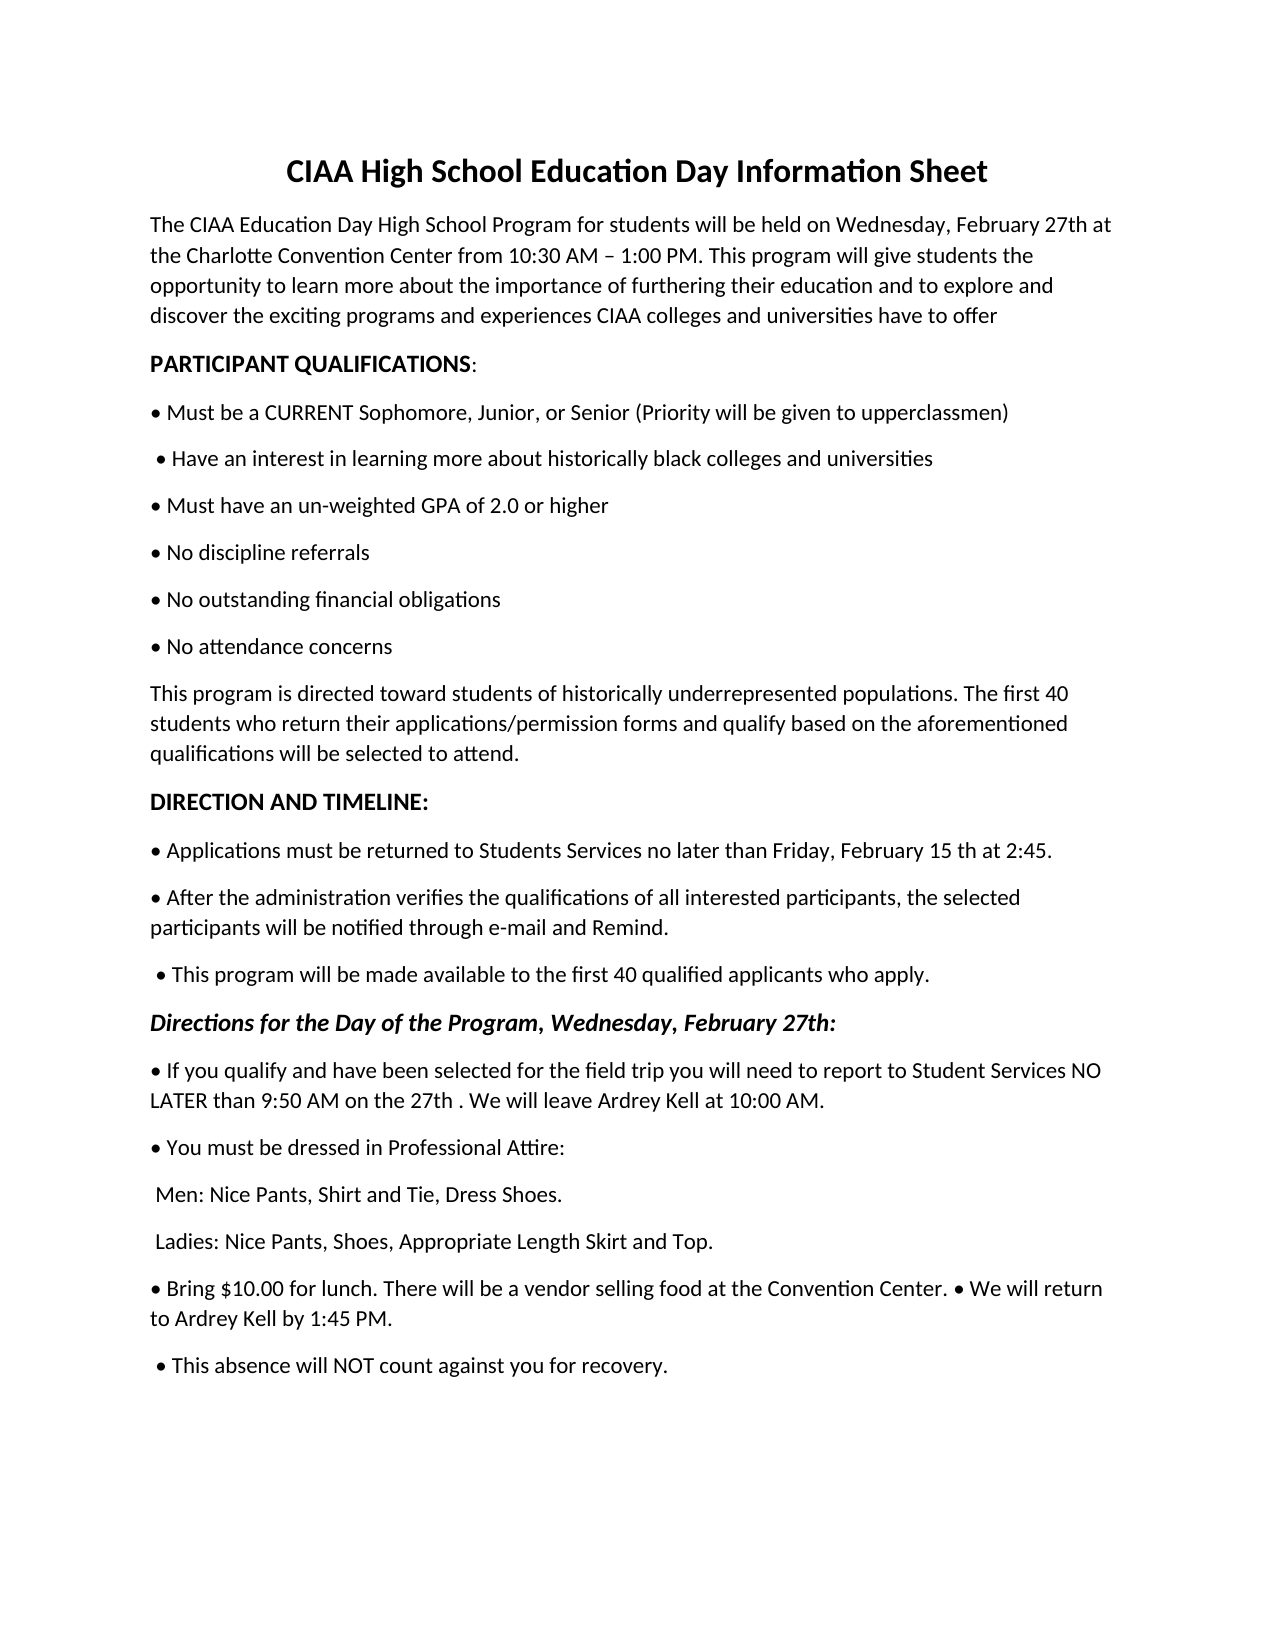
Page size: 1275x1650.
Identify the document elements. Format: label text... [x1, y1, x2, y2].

text The CIAA Education Day High School Program for students will be held on Wednesday, February 27th at the Charlotte Convention Center from 10:30 AM – 1:00 PM. This program will give students the opportunity to learn more about the importance of furthering their education and to explore and discover the exciting programs and experiences CIAA colleges and universities have to offer [150, 211, 1125, 329]
text • Have an interest in learning more about historically black colleges and universities [150, 444, 1125, 473]
text • You must be dressed in Professional Attire: [150, 1133, 1125, 1161]
text • If you qualify and have been selected for the field trip you will need to report to Student Services NO LATER than 9:50 AM on the 27th . We will leave Ardrey Kell at 10:00 AM. [150, 1056, 1125, 1114]
text Ladies: Nice Pants, Shoes, Appropriate Length Skirt and Top. [150, 1227, 1125, 1255]
text • This absence will NOT count against you for recovery. [150, 1351, 1125, 1379]
text Men: Nice Pants, Shirt and Tie, Dress Shoes. [150, 1180, 1125, 1208]
text • No attendance concerns [150, 632, 1125, 660]
text This program is directed toward students of historically underrepresented populations. The first 40 students who return their applications/permission forms and qualify based on the aforementioned qualifications will be selected to attend. [150, 679, 1125, 767]
text • This program will be made available to the first 40 qualified applicants who apply. [150, 960, 1125, 988]
text • After the administration verifies the qualifications of all interested participants, the selected participants will be notified through e-mail and Remind. [150, 883, 1125, 941]
text • No outstanding financial obligations [150, 585, 1125, 613]
text • Must have an un-weighted GPA of 2.0 or higher [150, 491, 1125, 519]
text PARTICIPANT QUALIFICATIONS: [150, 348, 1125, 379]
text • Bring $10.00 for lunch. There will be a vendor selling food at the Convention Center. • We will return to Ardrey Kell by 1:45 PM. [150, 1274, 1125, 1332]
text CIAA High School Education Day Information Sheet [150, 150, 1125, 191]
text DIRECTION AND TIMELINE: [150, 786, 1125, 817]
text • Applications must be returned to Students Services no later than Friday, February 15 th at 2:45. [150, 836, 1125, 864]
text • No discipline referrals [150, 538, 1125, 566]
text Directions for the Day of the Program, Wednesday, February 27th: [150, 1007, 1125, 1037]
text • Must be a CURRENT Sophomore, Junior, or Senior (Priority will be given to upperclassmen) [150, 398, 1125, 426]
